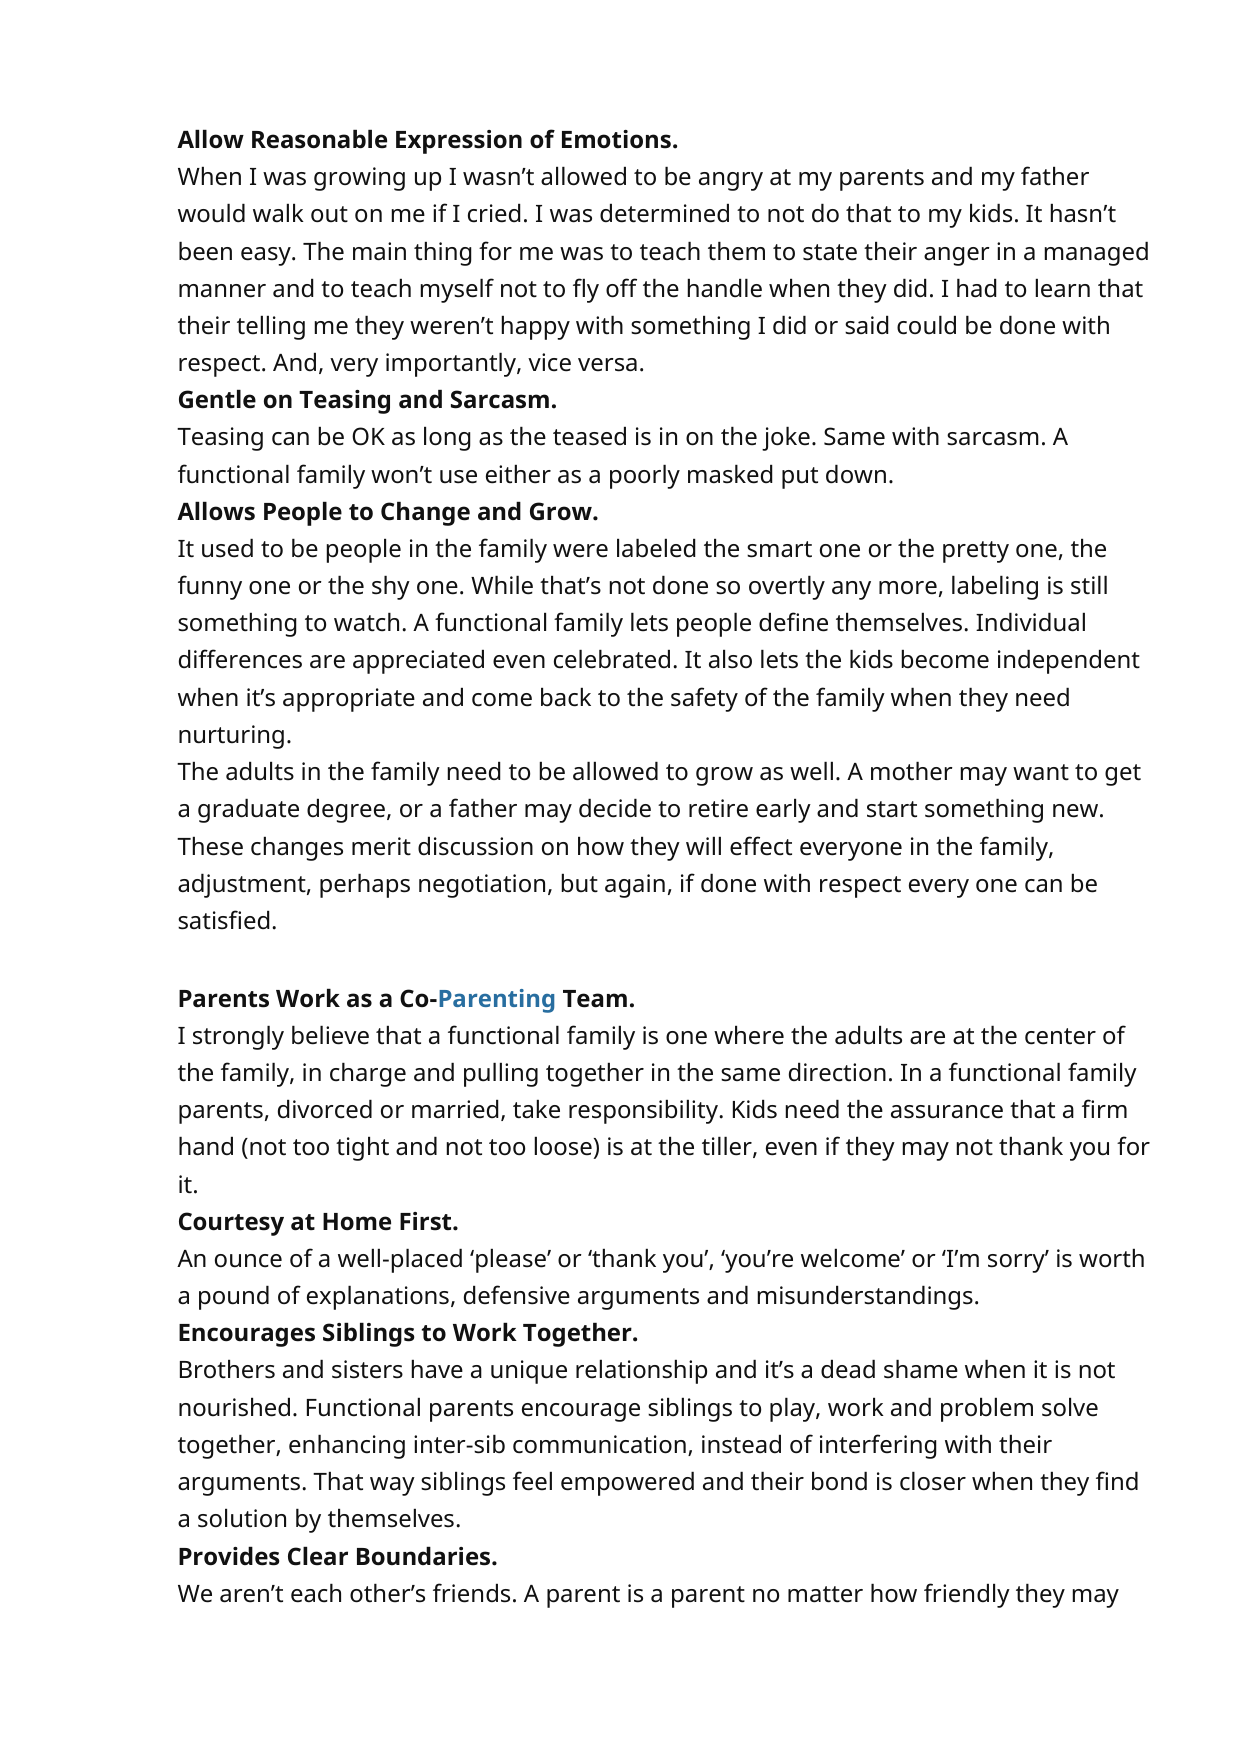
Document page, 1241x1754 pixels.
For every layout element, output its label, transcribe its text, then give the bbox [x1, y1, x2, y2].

text Encourages Siblings to Work Together. Brothers and sisters have a unique relationship and it’s a dead shame when it is not nourished. Functional parents encourage siblings to play, work and problem solve together, enhancing inter-sib communication, instead of interfering with their arguments. That way siblings feel empowered and their bond is closer when they find a solution by themselves. [177, 1312, 1152, 1535]
text The adults in the family need to be allowed to grow as well. A mother may want to get a graduate degree, or a father may decide to retire early and start something new. These changes merit discussion on how they will effect everyone in the family, adjustment, perhaps negotiation, but again, if done with respect every one can be satisfied. [177, 750, 1152, 936]
text Allows People to Change and Grow. It used to be people in the family were labeled the smart one or the pretty one, the funny one or the shy one. While that’s not done so overtly any more, labeling is still something to watch. A functional family lets people define themselves. Individual differences are appreciated even celebrated. It also lets the kids become independent when it’s appropriate and come back to the safety of the family when they need nurturing. [177, 490, 1152, 750]
text Allow Reasonable Expression of Emotions. When I was growing up I wasn’t allowed to be angry at my parents and my father would walk out on me if I cried. I was determined to not do that to my kids. It hasn’t been easy. The main thing for me was to teach them to state their anger in a managed manner and to teach myself not to fly off the handle when they did. I had to learn that their telling me they weren’t happy with something I did or said could be done with respect. And, very importantly, vice versa. [177, 118, 1152, 378]
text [177, 1535, 1152, 1609]
text Gentle on Teasing and Sarcasm. Teasing can be OK as long as the teased is in on the joke. Same with sarcasm. A functional family won’t use either as a poorly masked put down. [177, 378, 1152, 490]
text Parents Work as a Co-Parenting Team. I strongly believe that a functional family is one where the adults are at the center of the family, in charge and pulling together in the same direction. In a functional family parents, divorced or married, take responsibility. Kids need the assurance that a firm hand (not too tight and not too loose) is at the tiller, even if they may not thank you for it. [177, 977, 1152, 1200]
text Courtesy at Home First. An ounce of a well-placed ‘please’ or ‘thank you’, ‘you’re welcome’ or ‘I’m sorry’ is worth a pound of explanations, defensive arguments and misunderstandings. [177, 1200, 1152, 1312]
